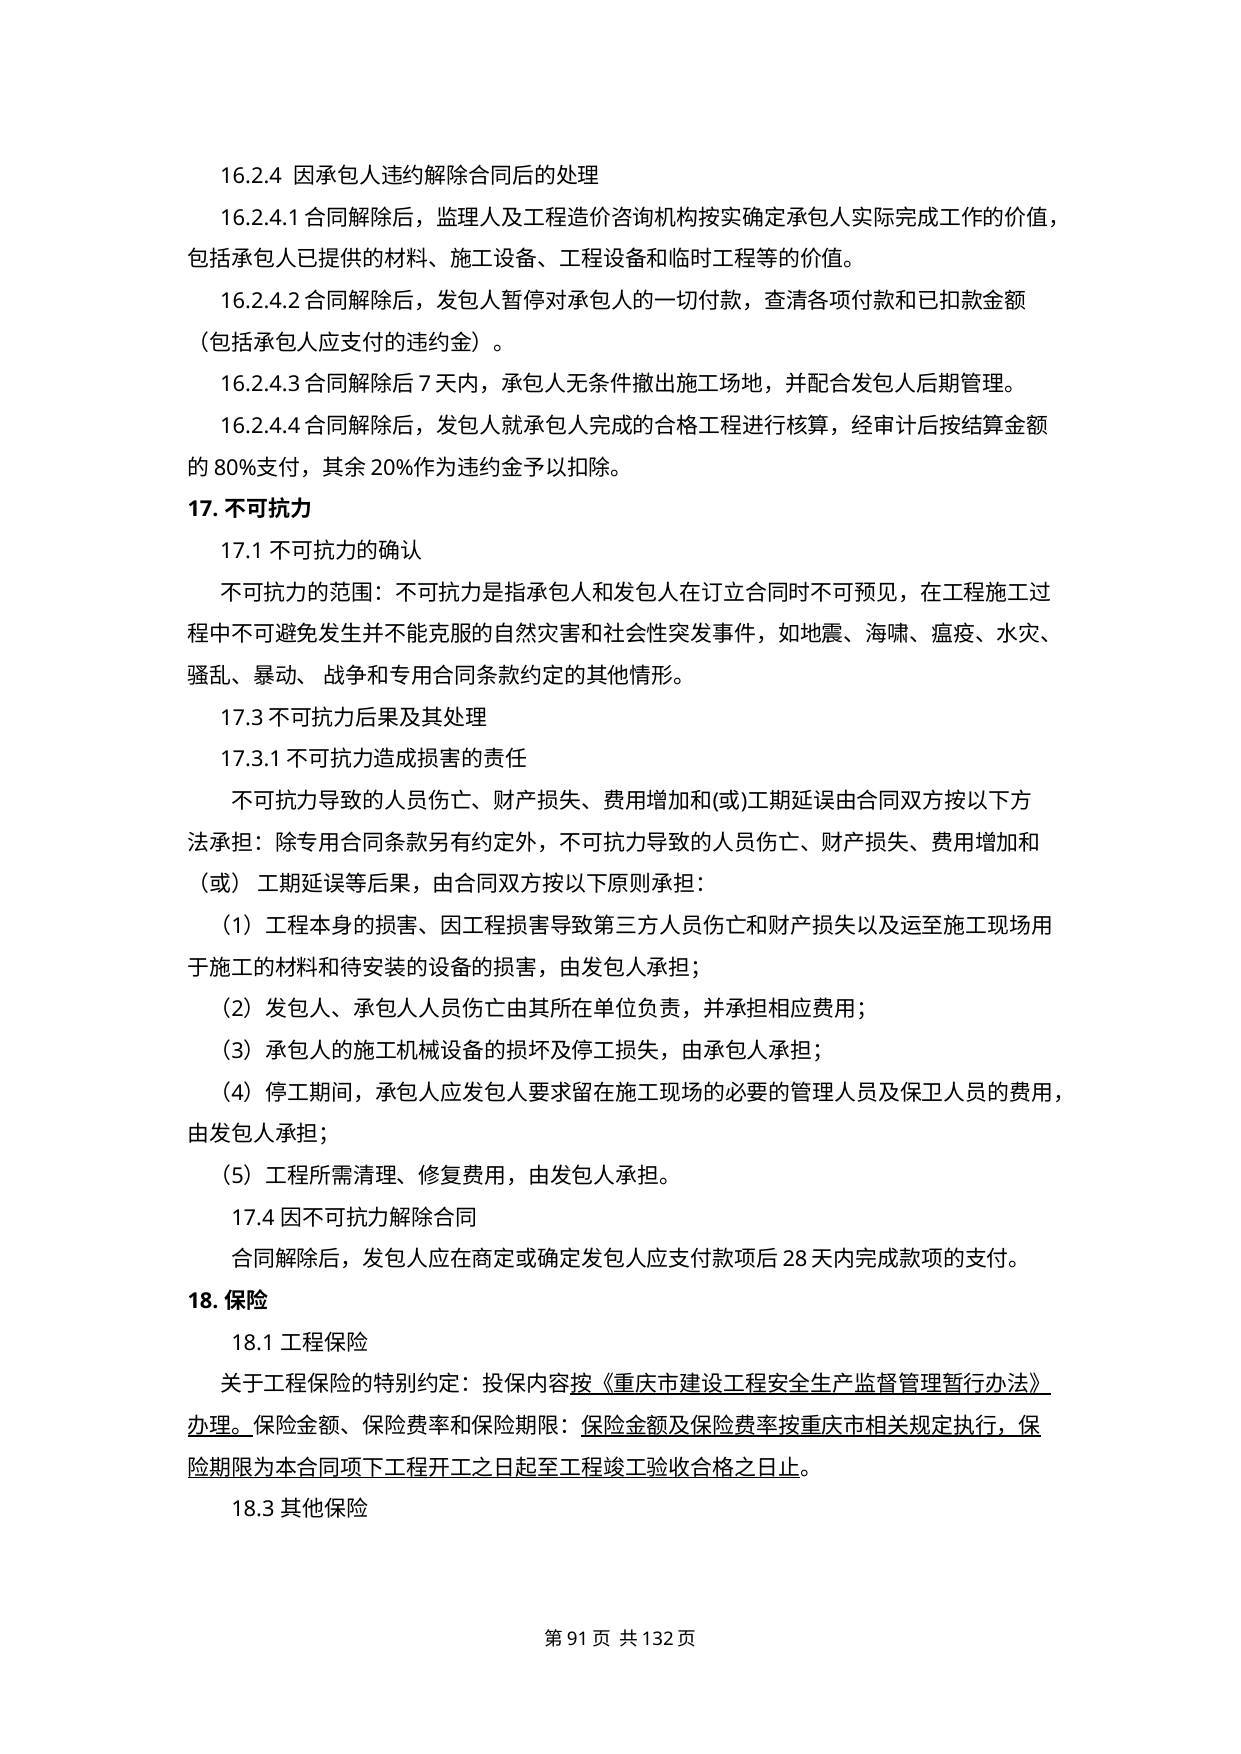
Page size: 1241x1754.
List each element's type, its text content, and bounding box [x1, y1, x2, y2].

text 关于工程保险的特别约定：投保内容按《重庆市建设工程安全生产监督管理暂行办法》办理。保险金额、保险费率和保险期限：保险金额及保险费率按重庆市相关规定执行，保险期限为本合同项下工程开工之日起至工程竣工验收合格之日止。 [187, 1358, 1053, 1483]
text （1）工程本身的损害、因工程损害导致第三方人员伤亡和财产损失以及运至施工现场用于施工的材料和待安装的设备的损害，由发包人承担； [187, 900, 1053, 983]
text 16.2.4 因承包人违约解除合同后的处理 [187, 150, 1053, 192]
text 16.2.4.2合同解除后，发包人暂停对承包人的一切付款，查清各项付款和已扣款金额（包括承包人应支付的违约金）。 [187, 275, 1053, 358]
text 17.3.1不可抗力造成损害的责任 [187, 733, 1053, 775]
text 16.2.4.3合同解除后7天内，承包人无条件撤出施工场地，并配合发包人后期管理。 [187, 358, 1053, 400]
text 17.4 因不可抗力解除合同 [187, 1192, 1053, 1233]
text 18. 保险 [187, 1275, 1053, 1317]
text （4）停工期间，承包人应发包人要求留在施工现场的必要的管理人员及保卫人员的费用，由发包人承担； [187, 1067, 1053, 1150]
text （2）发包人、承包人人员伤亡由其所在单位负责，并承担相应费用； [187, 983, 1053, 1025]
text 18.3 其他保险 [187, 1483, 1053, 1525]
text （5）工程所需清理、修复费用，由发包人承担。 [187, 1150, 1053, 1192]
text 不可抗力的范围：不可抗力是指承包人和发包人在订立合同时不可预见，在工程施工过程中不可避免发生并不能克服的自然灾害和社会性突发事件，如地震、海啸、瘟疫、水灾、骚乱、暴动、 战争和专用合同条款约定的其他情形。 [187, 567, 1053, 692]
text （3）承包人的施工机械设备的损坏及停工损失，由承包人承担； [187, 1025, 1053, 1067]
text 17.3不可抗力后果及其处理 [187, 692, 1053, 733]
text 16.2.4.1合同解除后，监理人及工程造价咨询机构按实确定承包人实际完成工作的价值，包括承包人已提供的材料、施工设备、工程设备和临时工程等的价值。 [187, 192, 1053, 275]
text 18.1 工程保险 [187, 1317, 1053, 1358]
text 16.2.4.4合同解除后，发包人就承包人完成的合格工程进行核算，经审计后按结算金额的80%支付，其余20%作为违约金予以扣除。 [187, 400, 1053, 483]
text 17. 不可抗力 [187, 483, 1053, 525]
text 17.1 不可抗力的确认 [187, 525, 1053, 567]
text 不可抗力导致的人员伤亡、财产损失、费用增加和(或)工期延误由合同双方按以下方法承担：除专用合同条款另有约定外，不可抗力导致的人员伤亡、财产损失、费用增加和（或） 工期延误等后果，由合同双方按以下原则承担： [187, 775, 1053, 900]
text 合同解除后，发包人应在商定或确定发包人应支付款项后28天内完成款项的支付。 [187, 1233, 1053, 1275]
